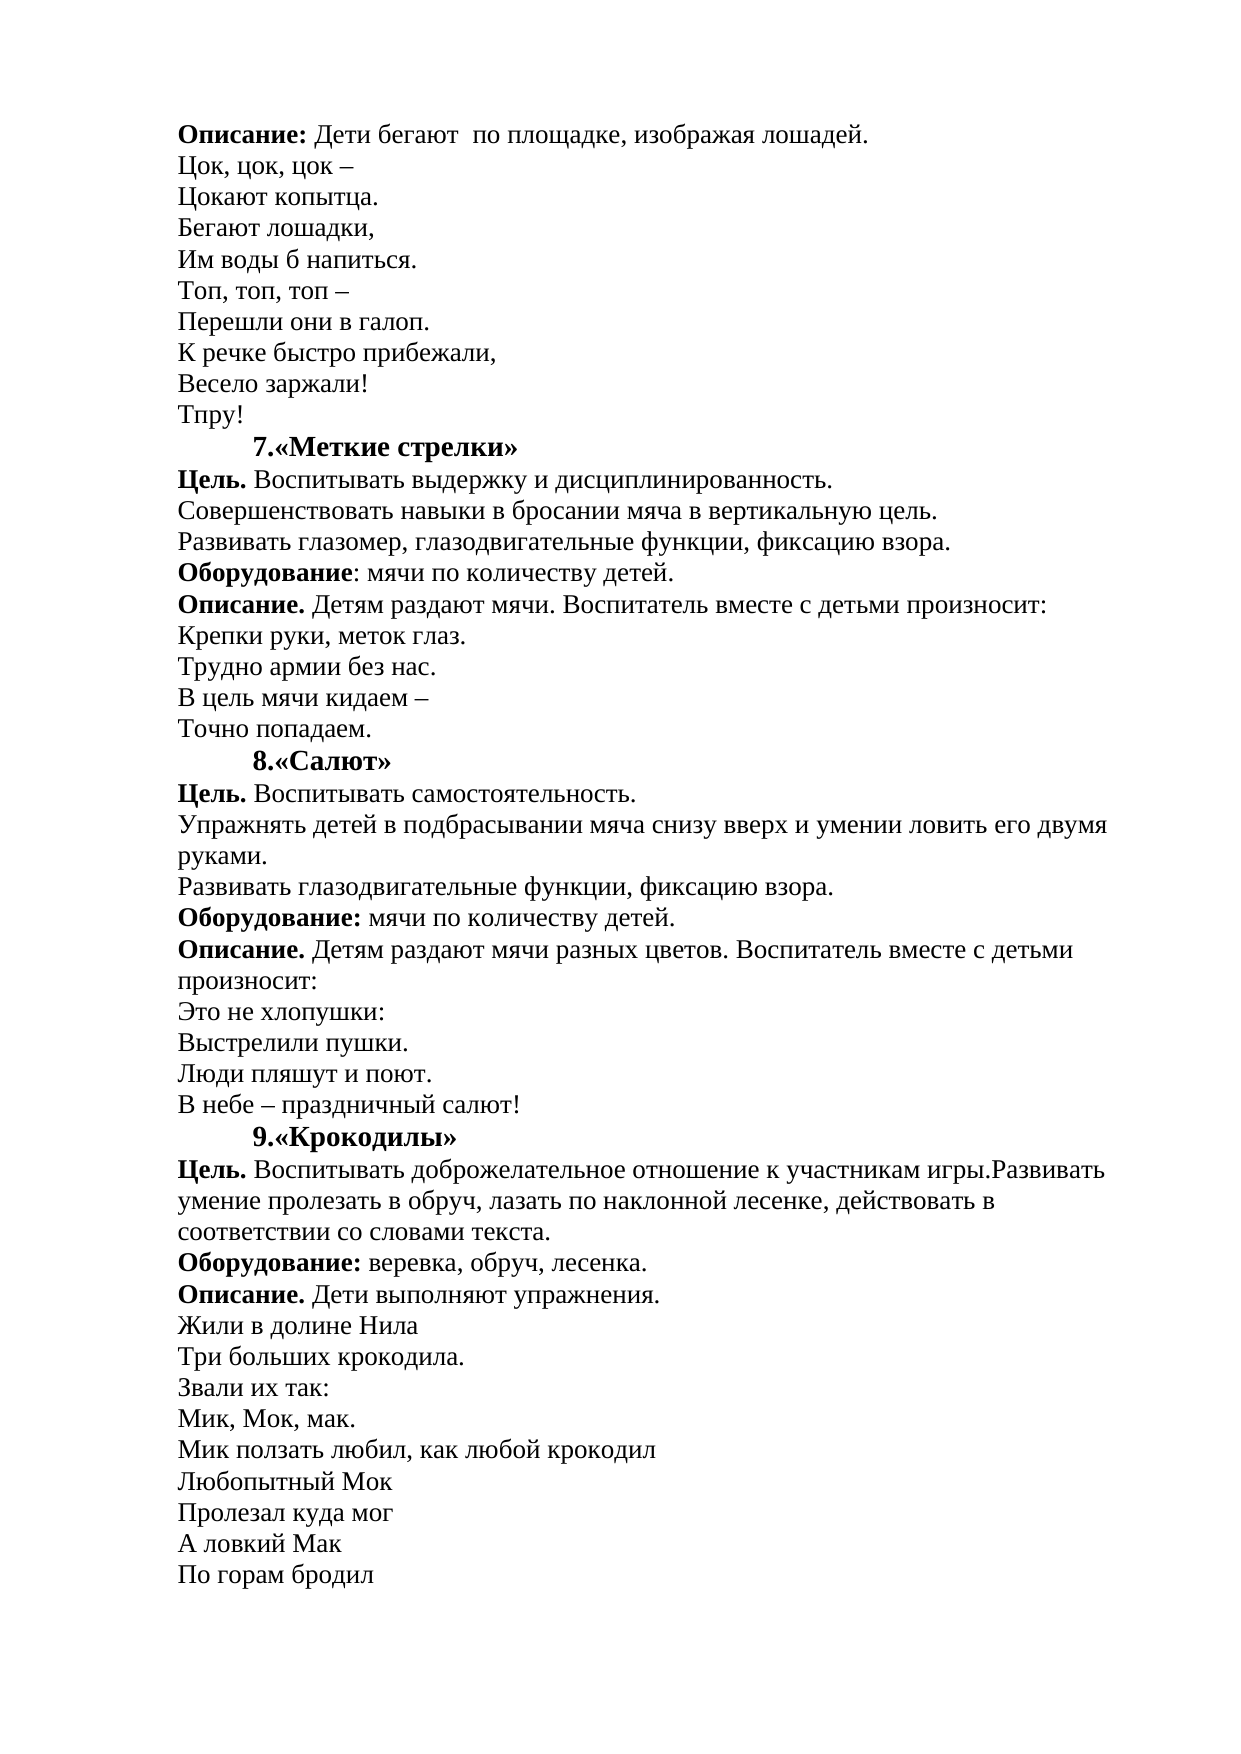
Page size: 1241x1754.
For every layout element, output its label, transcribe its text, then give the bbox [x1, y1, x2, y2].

text Описание. Детям раздают мячи. Воспитатель вместе с детьми произносит: [177, 588, 1152, 619]
text Описание. Детям раздают мячи разных цветов. Воспитатель вместе с детьми произносит: Это не хлопушки: Выстрелили пушки. Люди пляшут и поют. В небе – праздничный салют! [177, 933, 1152, 1119]
text Цель. Воспитывать выдержку и дисциплинированность. Совершенствовать навыки в бросании мяча в вертикальную цель. Развивать глазомер, глазодвигательные функции, фиксацию взора. [177, 463, 1152, 557]
text 7.«Меткие стрелки» [252, 429, 1152, 463]
text Крепки руки, меток глаз. Трудно армии без нас. В цель мячи кидаем – Точно попадаем. [177, 619, 1152, 743]
text Описание: Дети бегают по площадке, изображая лошадей. [177, 118, 1152, 149]
text Цель. Воспитывать доброжелательное отношение к участникам игры.Развивать умение пролезать в обруч, лазать по наклонной лесенке, действовать в соответствии со словами текста. [177, 1153, 1152, 1247]
text Описание. Дети выполняют упражнения. [177, 1278, 1152, 1309]
text Оборудование: мячи по количеству детей. [177, 902, 1152, 933]
text Цок, цок, цок – Цокают копытца. Бегают лошадки, Им воды б напиться. Топ, топ, топ – Перешли они в галоп. К речке быстро прибежали, Весело заржали! Тпру! [177, 149, 1152, 429]
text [177, 1527, 1152, 1589]
text 9.«Крокодилы» [252, 1119, 1152, 1153]
text Оборудование: веревка, обруч, лесенка. [177, 1247, 1152, 1278]
text Оборудование: мячи по количеству детей. [177, 557, 1152, 588]
text Цель. Воспитывать самостоятельность. Упражнять детей в подбрасывании мяча снизу вверх и умении ловить его двумя руками. Развивать глазодвигательные функции, фиксацию взора. [177, 777, 1152, 902]
text Жили в долине Нила Три больших крокодила. Звали их так: Мик, Мок, мак. Мик ползать любил, как любой крокодил [177, 1309, 1152, 1464]
text Любопытный Мок Пролезал куда мог [177, 1464, 1152, 1527]
text 8.«Салют» [252, 743, 1152, 777]
